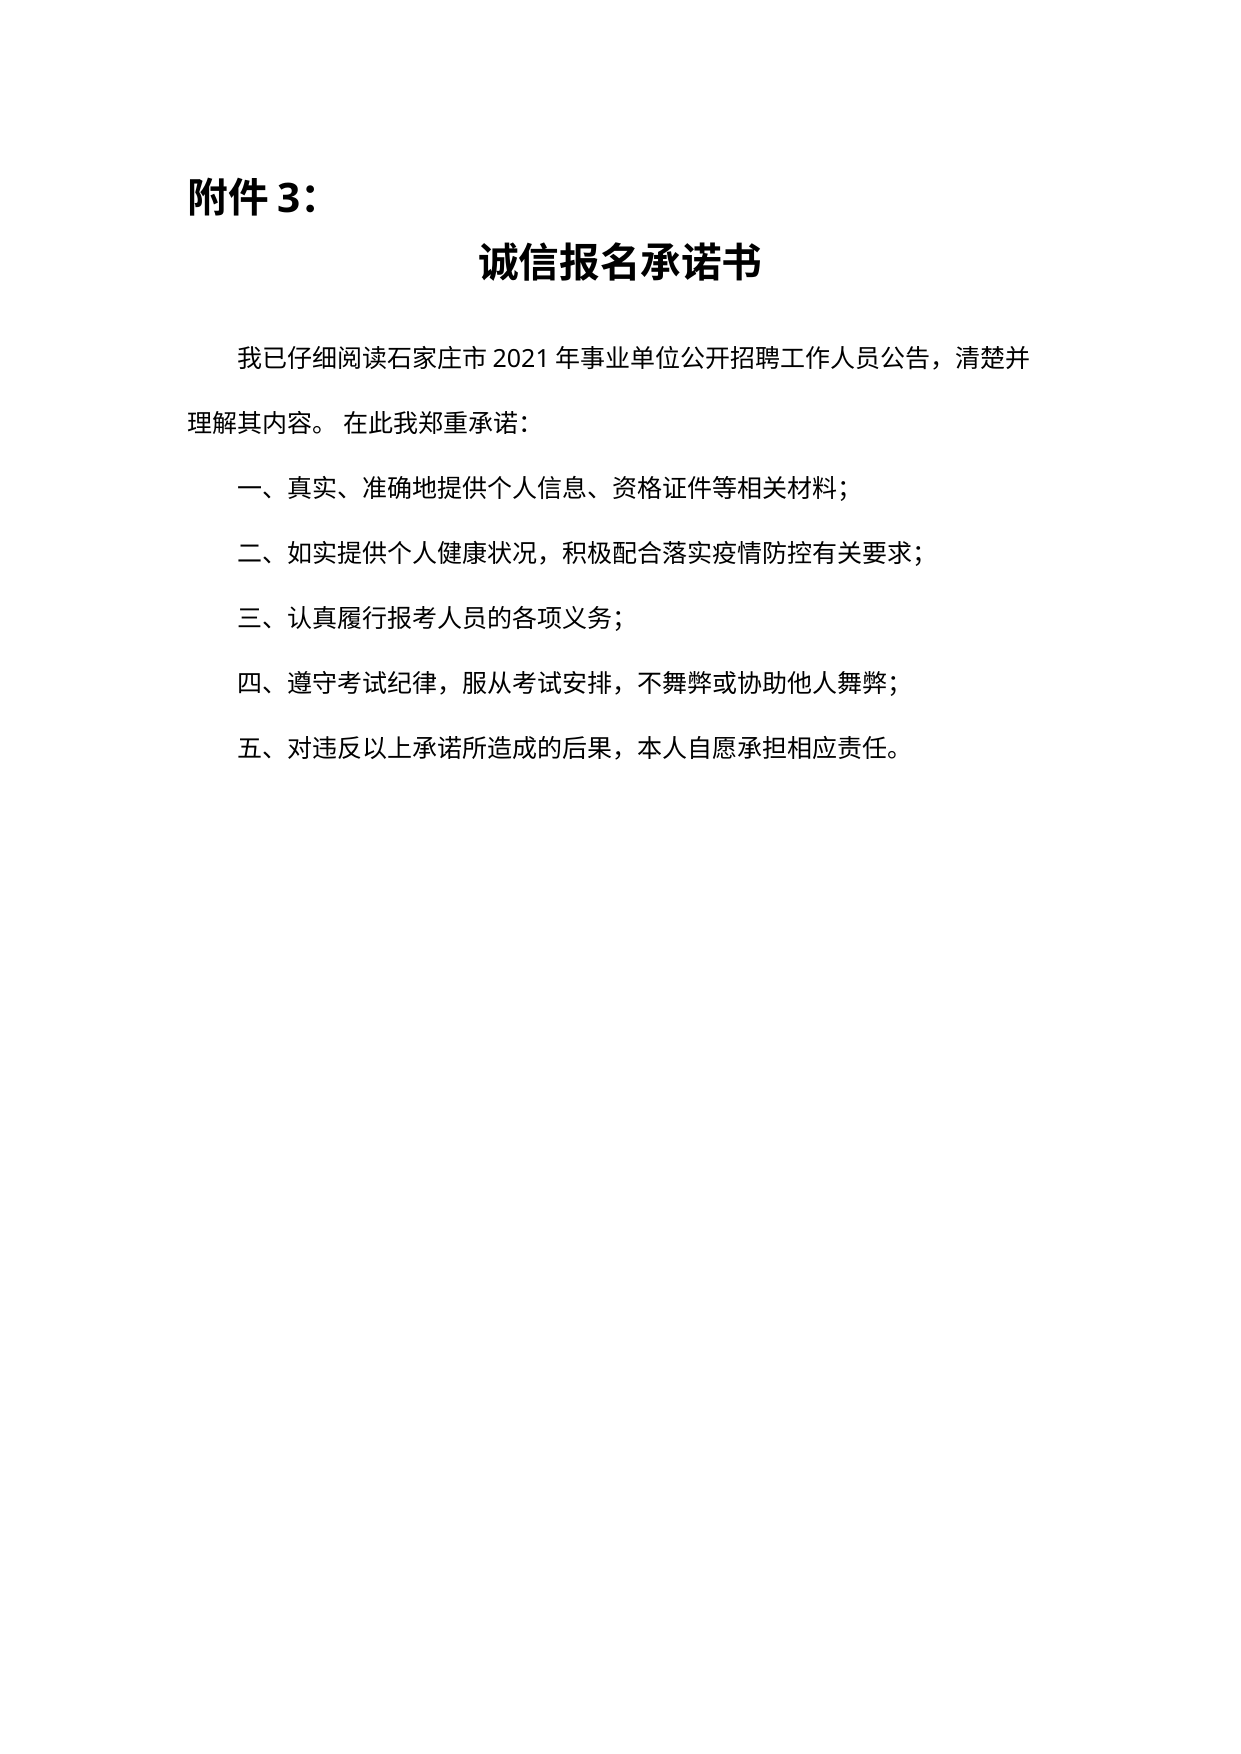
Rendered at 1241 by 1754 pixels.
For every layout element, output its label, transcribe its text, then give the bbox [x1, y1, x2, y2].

text 附件3： [187, 162, 1053, 227]
text 我已仔细阅读石家庄市2021年事业单位公开招聘工作人员公告，清楚并理解其内容。 在此我郑重承诺： [187, 324, 1053, 454]
text 一、真实、准确地提供个人信息、资格证件等相关材料； [187, 454, 1053, 519]
text 二、如实提供个人健康状况，积极配合落实疫情防控有关要求； [187, 519, 1053, 584]
text 四、遵守考试纪律，服从考试安排，不舞弊或协助他人舞弊； [187, 649, 1053, 714]
text 三、认真履行报考人员的各项义务； [187, 584, 1053, 649]
text 诚信报名承诺书 [187, 227, 1053, 292]
text 五、对违反以上承诺所造成的后果，本人自愿承担相应责任。 [187, 714, 1053, 779]
